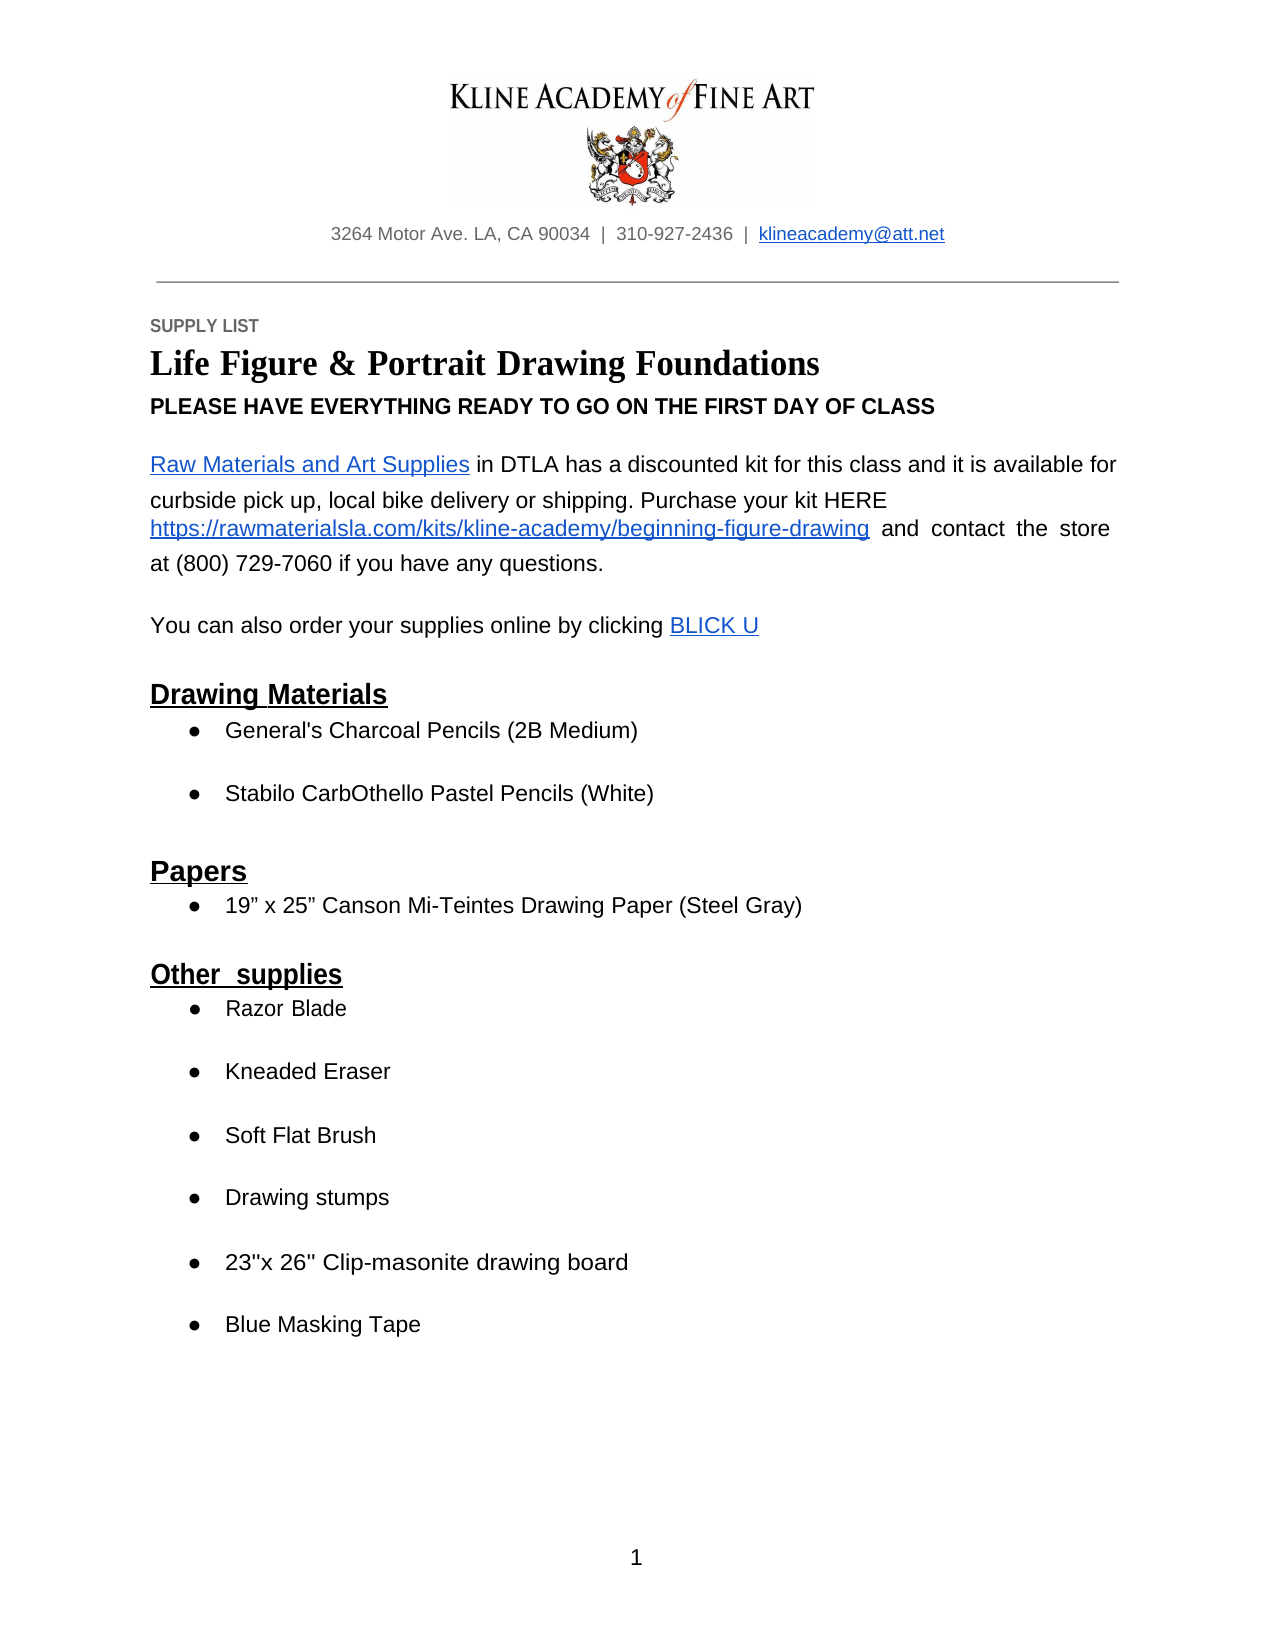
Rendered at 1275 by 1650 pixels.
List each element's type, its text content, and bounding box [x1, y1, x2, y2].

list Kneaded Eraser [187, 1058, 1123, 1084]
subtitle Papers [150, 854, 1123, 887]
text You can also order your supplies online by clicking BLICK U [150, 612, 1123, 639]
list Blue Masking Tape [187, 1311, 1123, 1337]
list 19” x 25” Canson Mi-Teintes Drawing Paper (Steel Gray) [187, 892, 1123, 919]
text 3264 Motor Ave. LA, CA 90034 | 310-927-2436 | klineacademy@att.net [328, 223, 946, 244]
list Drawing stumps [187, 1184, 1123, 1211]
subtitle Drawing Materials [150, 677, 1123, 711]
subtitle Other supplies [139, 957, 342, 990]
list 23''x 26'' Clip-masonite drawing board [187, 1248, 1123, 1275]
text curbside pick up, local bike delivery or shipping. Purchase your kit HERE https://rawmaterialsla.com/kits/kline-academy/beginning-figure-drawing and contact the store [150, 487, 1112, 541]
text PLEASE HAVE EVERYTHING READY TO GO ON THE FIRST DAY OF CLASS [150, 393, 1123, 419]
text Raw Materials and Art Supplies in DTLA has a discounted kit for this class and it is available for [150, 451, 1123, 477]
text 1 [149, 1544, 1123, 1570]
picture [447, 77, 816, 209]
list Razor Blade [139, 995, 347, 1022]
text SUPPLY LIST [150, 315, 1123, 337]
list Soft Flat Brush [187, 1122, 1123, 1148]
text at (800) 729-7060 if you have any questions. [150, 550, 1123, 576]
title Life Figure & Portrait Drawing Foundations [150, 341, 1123, 383]
list Stabilo CarbOthello Pastel Pencils (White) [187, 780, 1123, 806]
list General's Charcoal Pencils (2B Medium) [187, 717, 1123, 744]
